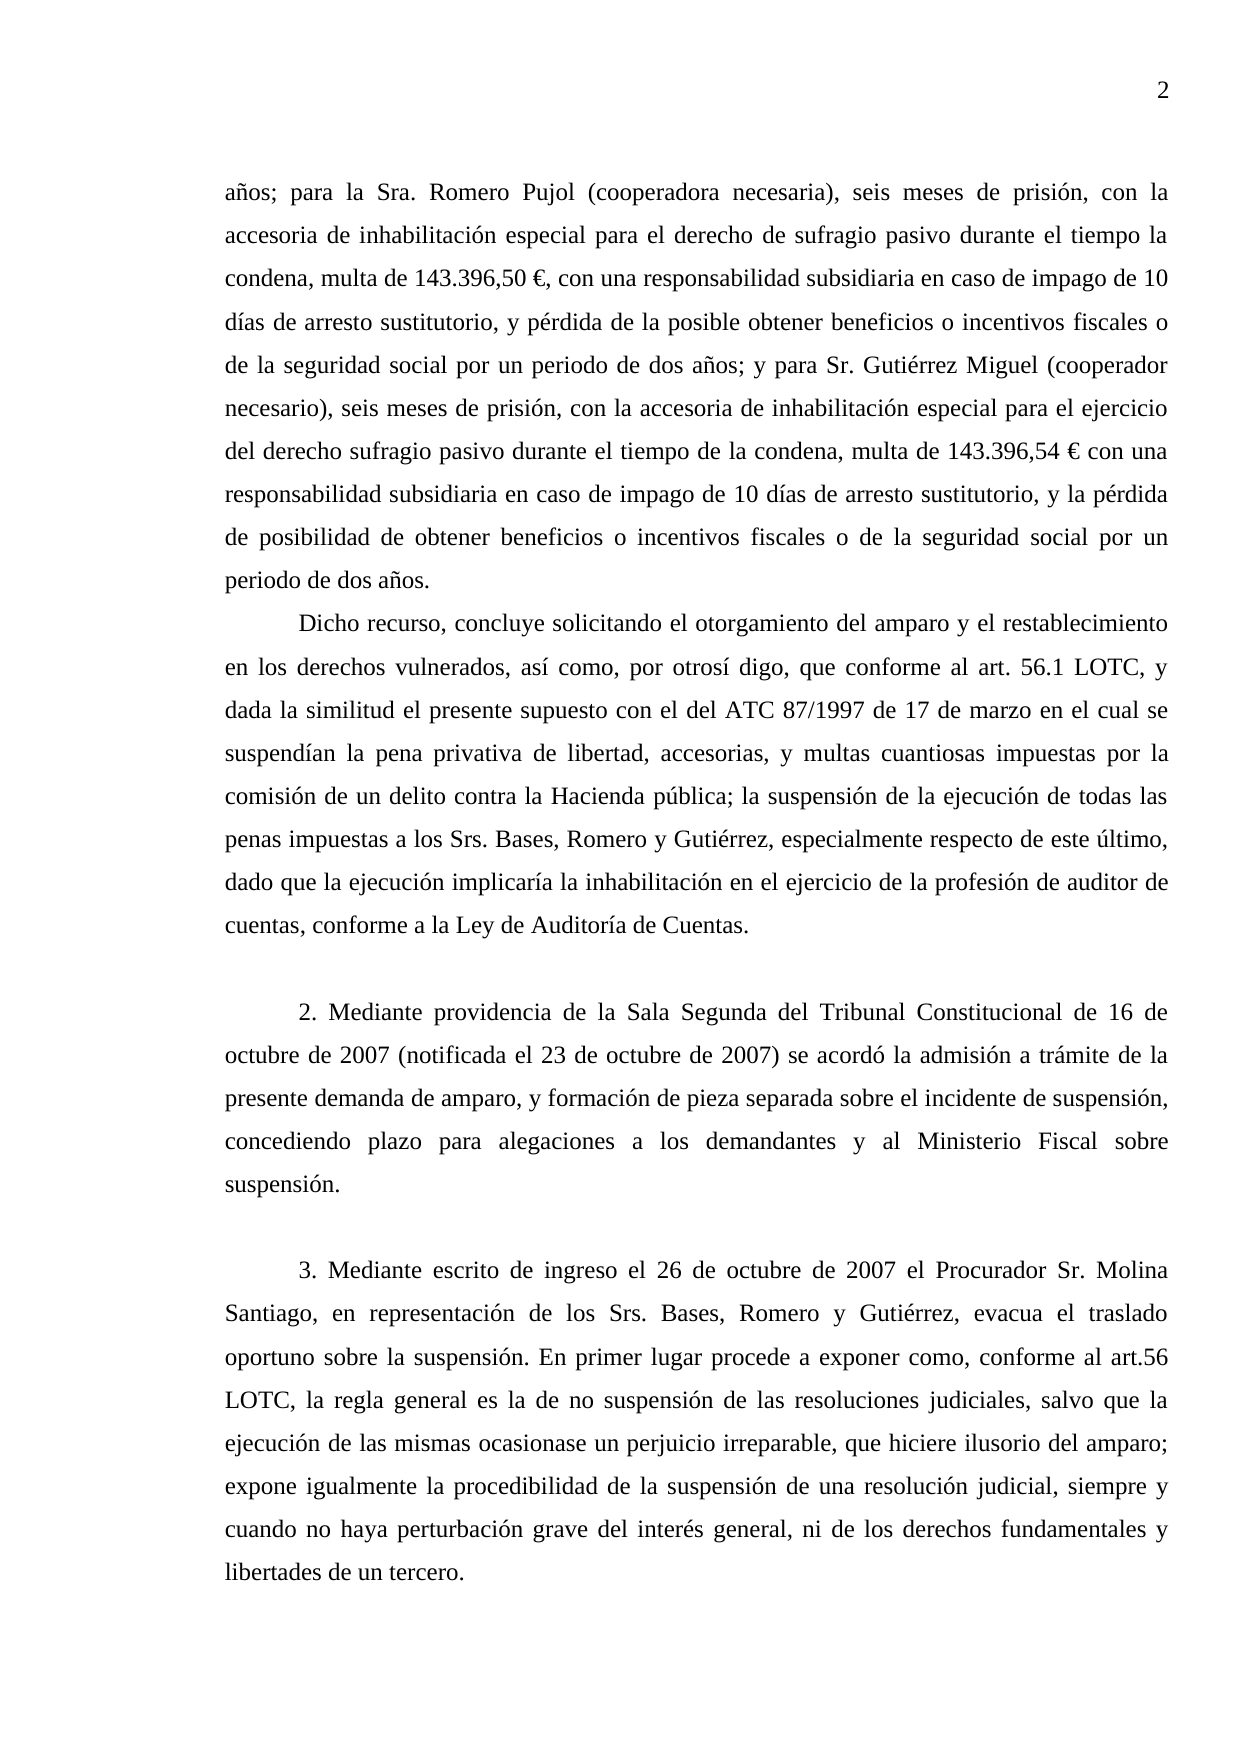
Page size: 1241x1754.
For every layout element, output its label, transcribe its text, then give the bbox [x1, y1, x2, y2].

text Dicho recurso, concluye solicitando el otorgamiento del amparo y el restablecimiento en los derechos vulnerados, así como, por otrosí digo, que conforme al art. 56.1 LOTC, y dada la similitud el presente supuesto con el del ATC 87/1997 de 17 de marzo en el cual se suspendían la pena privativa de libertad, accesorias, y multas cuantiosas impuestas por la comisión de un delito contra la Hacienda pública; la suspensión de la ejecución de todas las penas impuestas a los Srs. Bases, Romero y Gutiérrez, especialmente respecto de este último, dado que la ejecución implicaría la inhabilitación en el ejercicio de la profesión de auditor de cuentas, conforme a la Ley de Auditoría de Cuentas. [224, 608, 1169, 939]
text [224, 177, 1169, 594]
text 3. Mediante escrito de ingreso el 26 de octubre de 2007 el Procurador Sr. Molina Santiago, en representación de los Srs. Bases, Romero y Gutiérrez, evacua el traslado oportuno sobre la suspensión. En primer lugar procede a exponer como, conforme al art.56 LOTC, la regla general es la de no suspensión de las resoluciones judiciales, salvo que la ejecución de las mismas ocasionase un perjuicio irreparable, que hiciere ilusorio del amparo; expone igualmente la procedibilidad de la suspensión de una resolución judicial, siempre y cuando no haya perturbación grave del interés general, ni de los derechos fundamentales y libertades de un tercero. [224, 1255, 1169, 1586]
text 2. Mediante providencia de la Sala Segunda del Tribunal Constitucional de 16 de octubre de 2007 (notificada el 23 de octubre de 2007) se acordó la admisión a trámite de la presente demanda de amparo, y formación de pieza separada sobre el incidente de suspensión, concediendo plazo para alegaciones a los demandantes y al Ministerio Fiscal sobre suspensión. [224, 997, 1169, 1198]
